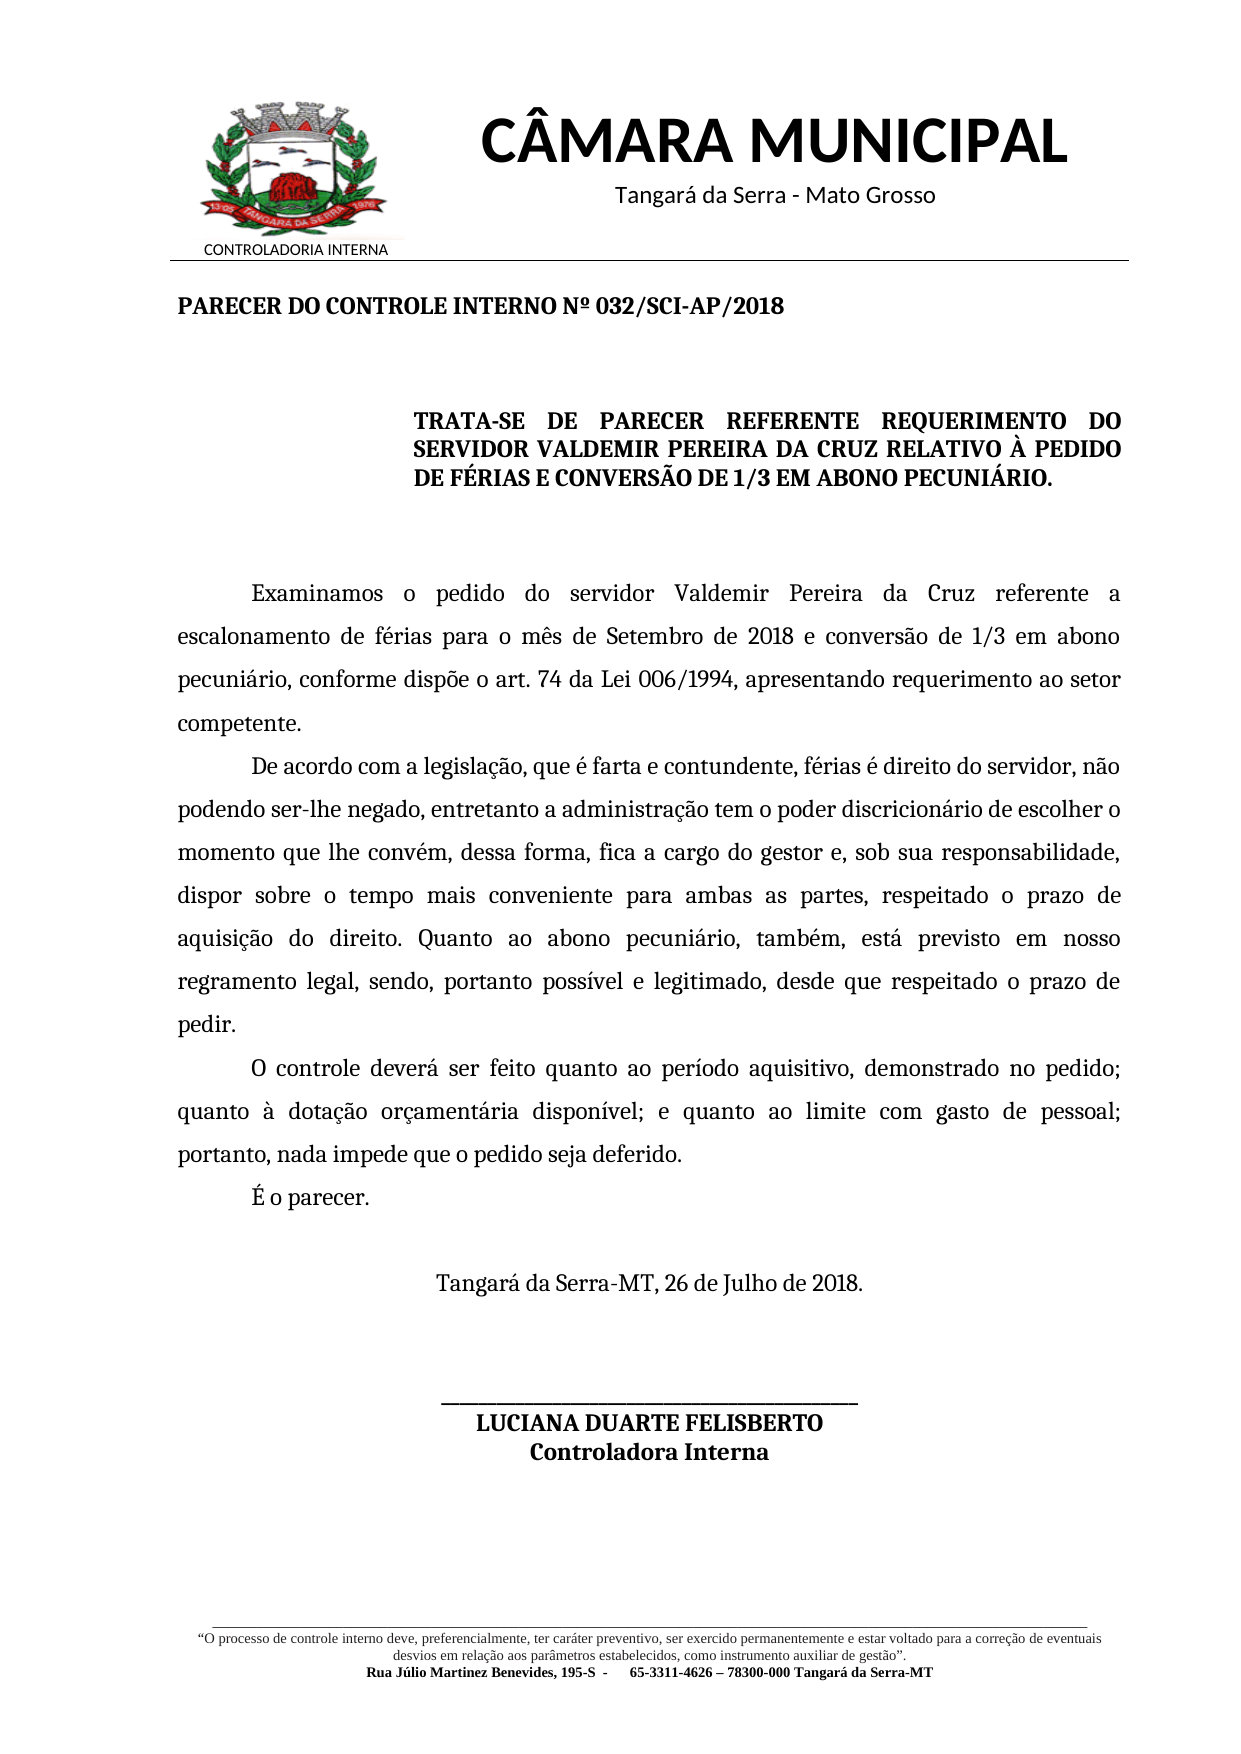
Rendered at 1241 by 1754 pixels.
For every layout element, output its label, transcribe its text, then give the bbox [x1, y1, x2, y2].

text _____________________________________________ [177, 1380, 1122, 1409]
text O controle deverá ser feito quanto ao período aquisitivo, demonstrado no pedido; quanto à dotação orçamentária disponível; e quanto ao limite com gasto de pessoal; portanto, nada impede que o pedido seja deferido. [177, 1053, 1122, 1168]
text LUCIANA DUARTE FELISBERTO [177, 1409, 1122, 1438]
text Controladora Interna [177, 1438, 1122, 1467]
text PARECER DO CONTROLE INTERNO Nº 032/SCI-AP/2018 [177, 292, 1122, 320]
text De acordo com a legislação, que é farta e contundente, férias é direito do servidor, não podendo ser-lhe negado, entretanto a administração tem o poder discricionário de escolher o momento que lhe convém, dessa forma, fica a cargo do gestor e, sob sua responsabilidade, dispor sobre o tempo mais conveniente para ambas as partes, respeitado o prazo de aquisição do direito. Quanto ao abono pecuniário, também, está previsto em nosso regramento legal, sendo, portanto possível e legitimado, desde que respeitado o prazo de pedir. [177, 752, 1122, 1039]
picture [186, 97, 405, 240]
text Examinamos o pedido do servidor Valdemir Pereira da Cruz referente a escalonamento de férias para o mês de Setembro de 2018 e conversão de 1/3 em abono pecuniário, conforme dispõe o art. 74 da Lei 006/1994, apresentando requerimento ao setor competente. [177, 579, 1122, 737]
text Tangará da Serra-MT, 26 de Julho de 2018. [177, 1269, 1122, 1298]
text TRATA-SE DE PARECER REFERENTE REQUERIMENTO DO SERVIDOR VALDEMIR PEREIRA DA CRUZ RELATIVO À PEDIDO DE FÉRIAS E CONVERSÃO DE 1/3 EM ABONO PECUNIÁRIO. [413, 407, 1122, 493]
text É o parecer. [177, 1183, 1122, 1212]
